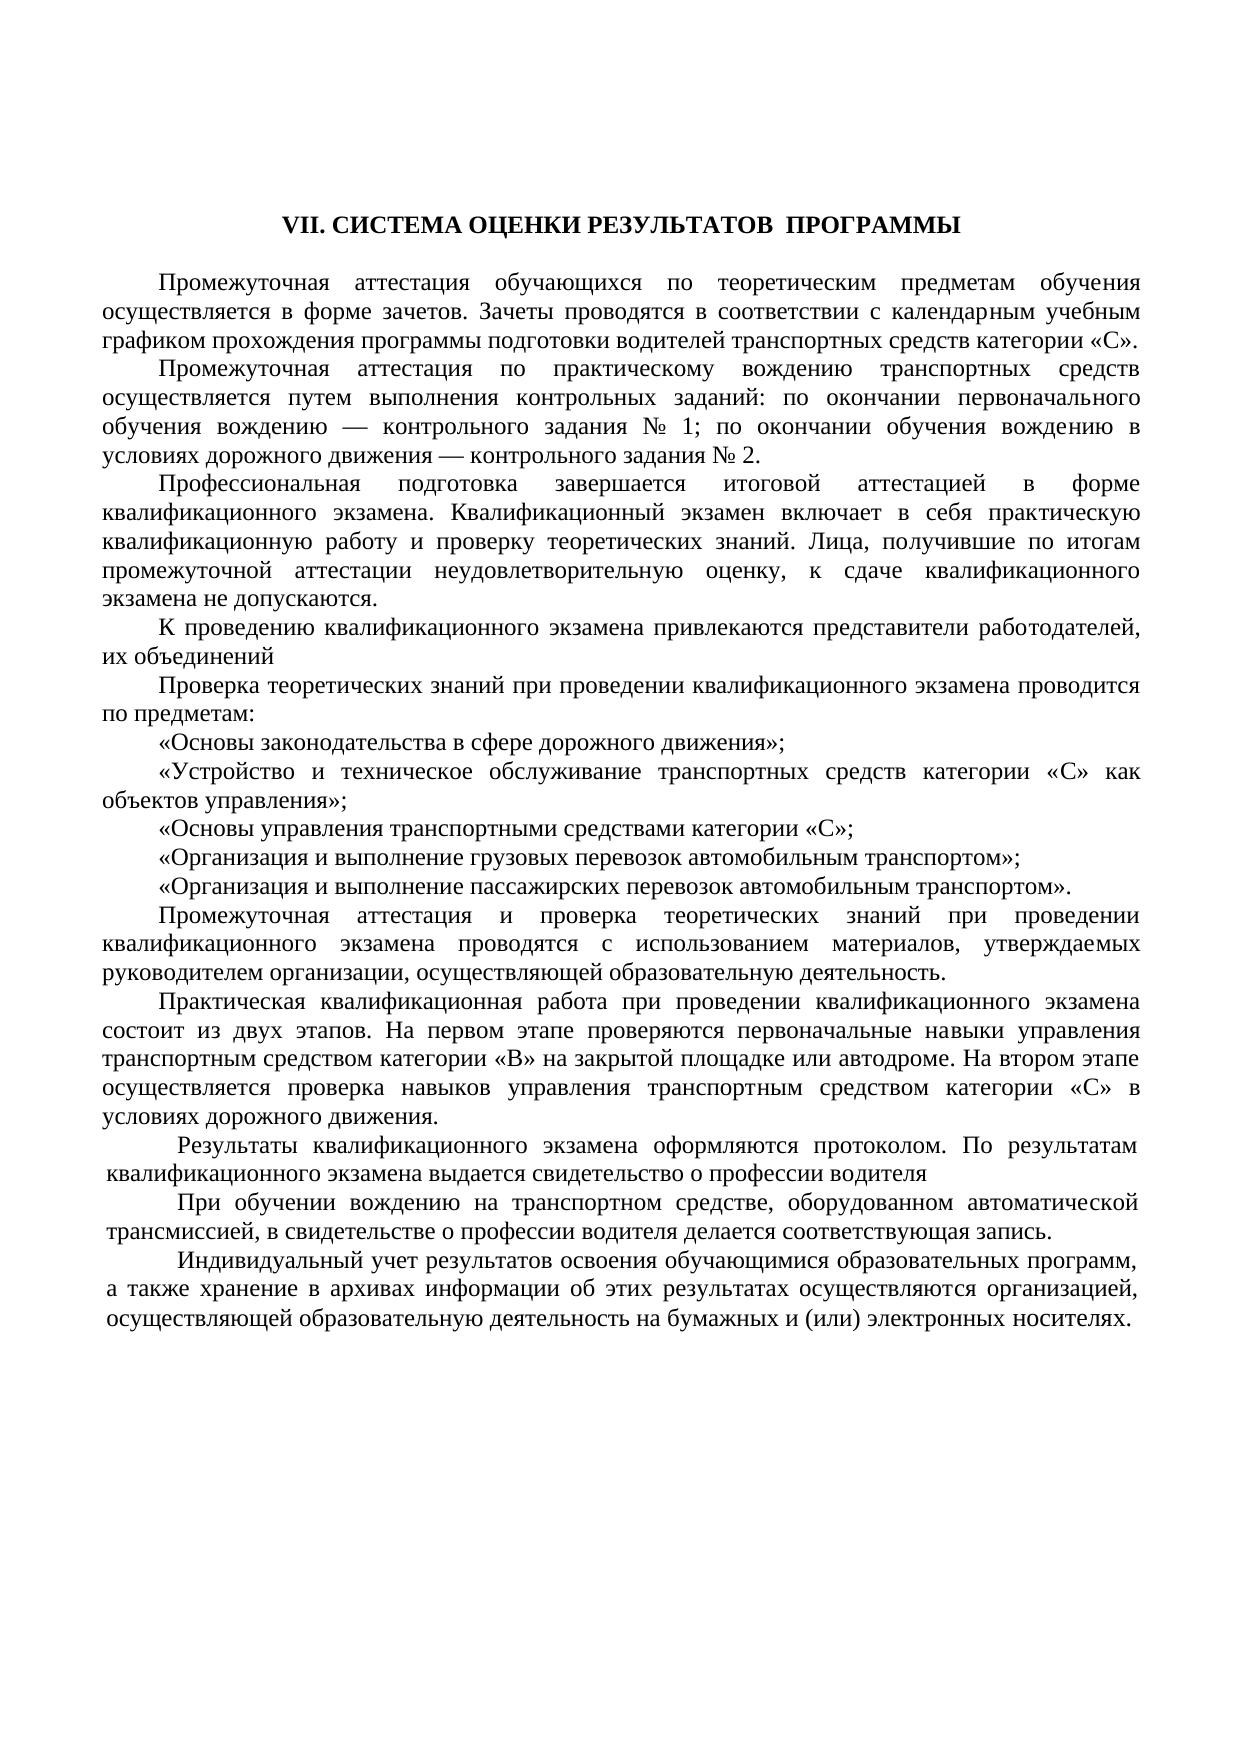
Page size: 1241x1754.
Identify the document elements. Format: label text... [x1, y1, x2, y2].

text Проверка теоретических знаний при проведении квалификационного экзамена проводится по предметам: [102, 670, 1141, 727]
text «Основы законодательства в сфере дорожного движения»; [102, 727, 1141, 756]
text К проведению квалификационного экзамена привлекаются представители работодателей, их объединений [102, 612, 1141, 670]
text Промежуточная аттестация и проверка теоретических знаний при проведении квалификационного экзамена проводятся с использованием материалов, утверждаемых руководителем организации, осуществляющей образовательную деятельность. [102, 900, 1141, 986]
text Профессиональная подготовка завершается итоговой аттестацией в форме квалификационного экзамена. Квалификационный экзамен включает в себя практическую квалификационную работу и проверку теоретических знаний. Лица, получившие по итогам промежуточной аттестации неудовлетворительную оценку, к сдаче квалификационного экзамена не допускаются. [102, 468, 1141, 612]
text «Основы управления транспортными средствами категории «C»; [102, 813, 1141, 842]
text «Устройство и техническое обслуживание транспортных средств категории «C» как объектов управления»; [102, 756, 1141, 813]
text Результаты квалификационного экзамена оформляются протоколом. По результатам квалификационного экзамена выдается свидетельство о профессии водителя [106, 1130, 1138, 1187]
text Практическая квалификационная работа при проведении квалификационного экзамена состоит из двух этапов. На первом этапе проверяются первоначальные навыки управления транспортным средством категории «В» на закрытой площадке или автодроме. На втором этапе осуществляется проверка навыков управления транспортным средством категории «C» в условиях дорожного движения. [102, 986, 1141, 1130]
text «Организация и выполнение пассажирских перевозок автомобильным транспортом». [102, 871, 1141, 900]
text При обучении вождению на транспортном средстве, оборудованном автоматической трансмиссией, в свидетельстве о профессии водителя делается соответствующая запись. [106, 1187, 1138, 1245]
text Промежуточная аттестация обучающихся по теоретическим предметам обучения осуществляется в форме зачетов. Зачеты проводятся в соответствии с календарным учебным графиком прохождения программы подготовки водителей транспортных средств категории «C». [102, 267, 1141, 353]
text VII. СИСТЕМА ОЦЕНКИ РЕЗУЛЬТАТОВ ПРОГРАММЫ [102, 210, 1141, 238]
text Индивидуальный учет результатов освоения обучающимися образовательных программ, а также хранение в архивах информации об этих результатах осуществляются организацией, осуществляющей образовательную деятельность на бумажных и (или) электронных носителях. [106, 1245, 1138, 1332]
text Промежуточная аттестация по практическому вождению транспортных средств осуществляется путем выполнения контрольных заданий: по окончании первоначального обучения вождению — контрольного задания № 1; по окончании обучения вождению в условиях дорожного движения — контрольного задания № 2. [102, 353, 1141, 468]
text «Организация и выполнение грузовых перевозок автомобильным транспортом»; [102, 842, 1141, 871]
